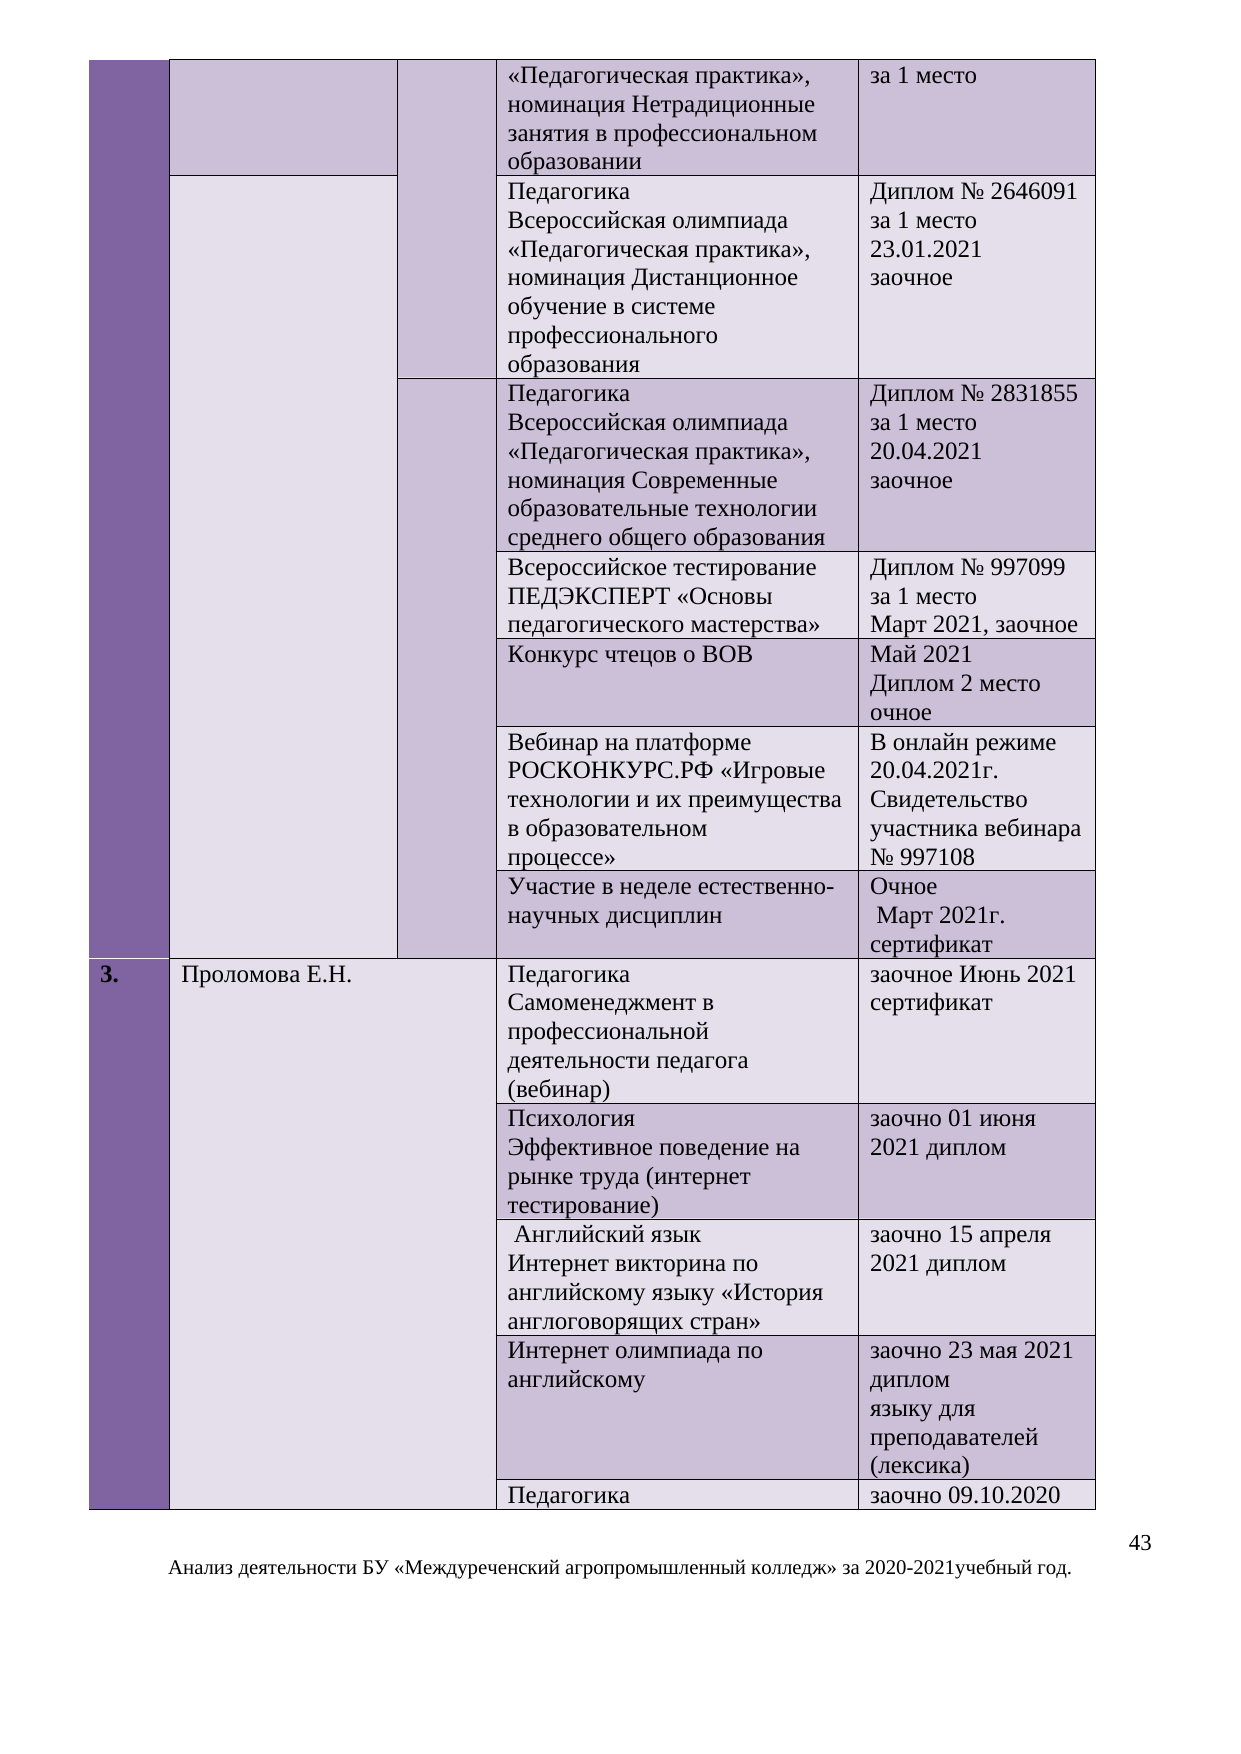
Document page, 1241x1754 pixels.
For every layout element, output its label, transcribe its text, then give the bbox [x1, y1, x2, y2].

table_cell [859, 1480, 1095, 1509]
table_cell В онлайн режиме 20.04.2021г. Свидетельство участника вебинара № 997108 [859, 727, 1095, 870]
table_cell Педагогика Всероссийская олимпиада «Педагогическая практика», номинация Современные образовательные технологии среднего общего образования [497, 379, 858, 551]
table_cell Психология Эффективное поведение на рынке труда (интернет тестирование) [497, 1104, 858, 1218]
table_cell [497, 1480, 858, 1509]
table_cell Участие в неделе естественно-научных дисциплин [497, 871, 858, 958]
table_cell заочно 23 мая 2021 диплом языку для преподавателей (лексика) [859, 1336, 1095, 1479]
table_cell Вебинар на платформе РОСКОНКУРС.РФ «Игровые технологии и их преимущества в образовательном процессе» [497, 727, 858, 870]
table_cell 3. [89, 959, 169, 1509]
table_cell Диплом № 2646091 за 1 место 23.01.2021 заочное [859, 176, 1095, 377]
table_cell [497, 60, 858, 175]
table_cell Май 2021 Диплом 2 место очное [859, 639, 1095, 726]
table_cell Педагогика Самоменеджмент в профессиональной деятельности педагога (вебинар) [497, 959, 858, 1102]
table_cell Проломова Е.Н. [170, 959, 496, 1509]
table_cell Интернет олимпиада по английскому [497, 1336, 858, 1479]
table_cell Диплом № 997099 за 1 место Март 2021, заочное [859, 552, 1095, 638]
table_cell заочное Июнь 2021 сертификат [859, 959, 1095, 1102]
table_cell заочно 15 апреля 2021 диплом [859, 1220, 1095, 1334]
table_cell Всероссийское тестирование ПЕДЭКСПЕРТ «Основы педагогического мастерства» [497, 552, 858, 638]
table_cell Очное Март 2021г. сертификат [859, 871, 1095, 958]
table_cell Диплом № 2831855 за 1 место 20.04.2021 заочное [859, 379, 1095, 551]
table_cell Педагогика Всероссийская олимпиада «Педагогическая практика», номинация Дистанционное обучение в системе профессионального образования [497, 176, 858, 377]
table_cell Английский язык Интернет викторина по английскому языку «История англоговорящих стран» [497, 1220, 858, 1334]
table_cell [170, 176, 397, 958]
table_cell Конкурс чтецов о ВОВ [497, 639, 858, 726]
table_cell [398, 379, 496, 958]
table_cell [859, 60, 1095, 175]
table_cell заочно 01 июня 2021 диплом [859, 1104, 1095, 1218]
